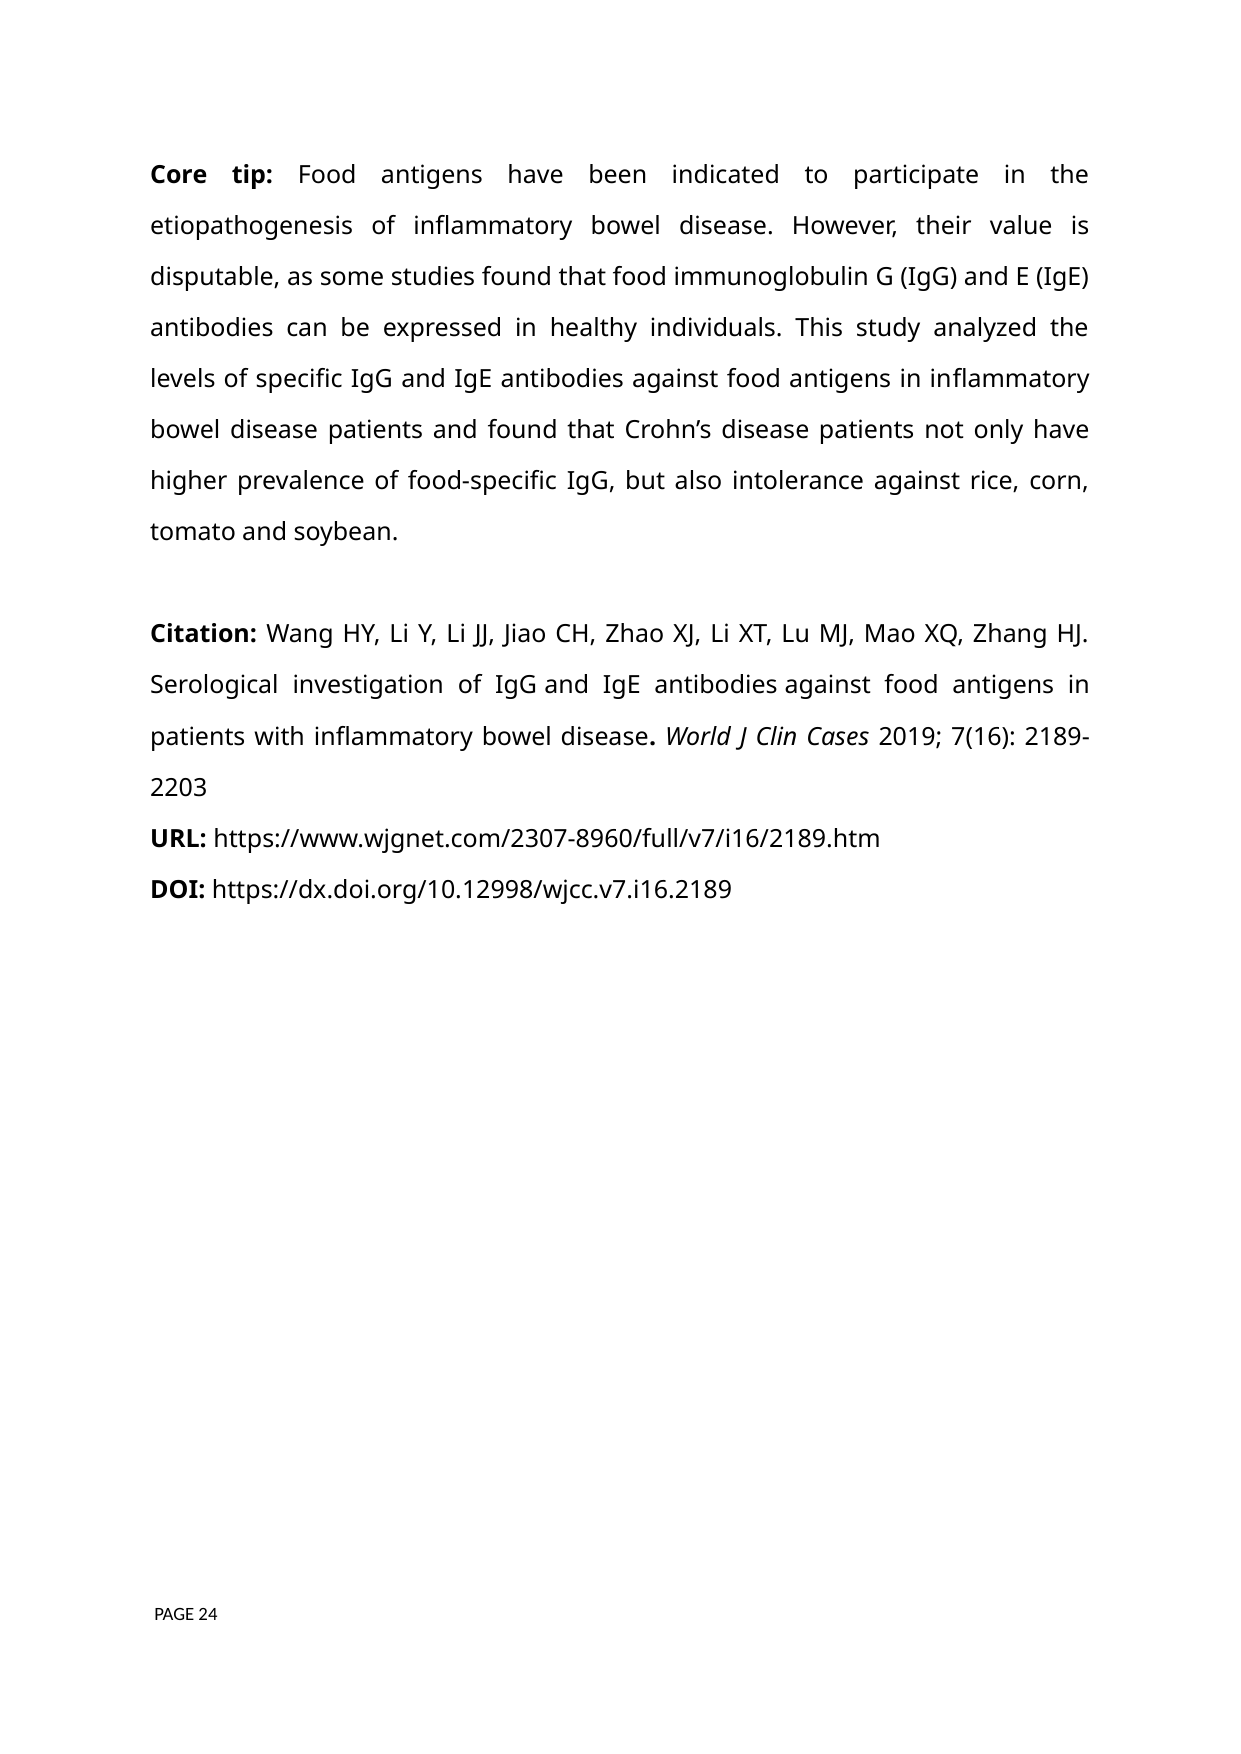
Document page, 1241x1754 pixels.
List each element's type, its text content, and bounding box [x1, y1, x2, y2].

text DOI: https://dx.doi.org/10.12998/wjcc.v7.i16.2189 [150, 871, 1090, 905]
text Core tip: Food antigens have been indicated to participate in the etiopathogenesis of inflammatory bowel disease. However, their value is disputable, as some studies found that food immunoglobulin G (IgG) and E (IgE) antibodies can be expressed in healthy individuals. This study analyzed the levels of specific IgG and IgE antibodies against food antigens in inflammatory bowel disease patients and found that Crohn’s disease patients not only have higher prevalence of food-specific IgG, but also intolerance against rice, corn, tomato and soybean. [150, 157, 1090, 548]
text Citation: Wang HY, Li Y, Li JJ, Jiao CH, Zhao XJ, Li XT, Lu MJ, Mao XQ, Zhang HJ. Serological investigation of IgG and IgE antibodies against food antigens in patients with inflammatory bowel disease. World J Clin Cases 2019; 7(16): 2189-2203 [150, 616, 1090, 803]
text URL: https://www.wjgnet.com/2307-8960/full/v7/i16/2189.htm [150, 820, 1090, 854]
